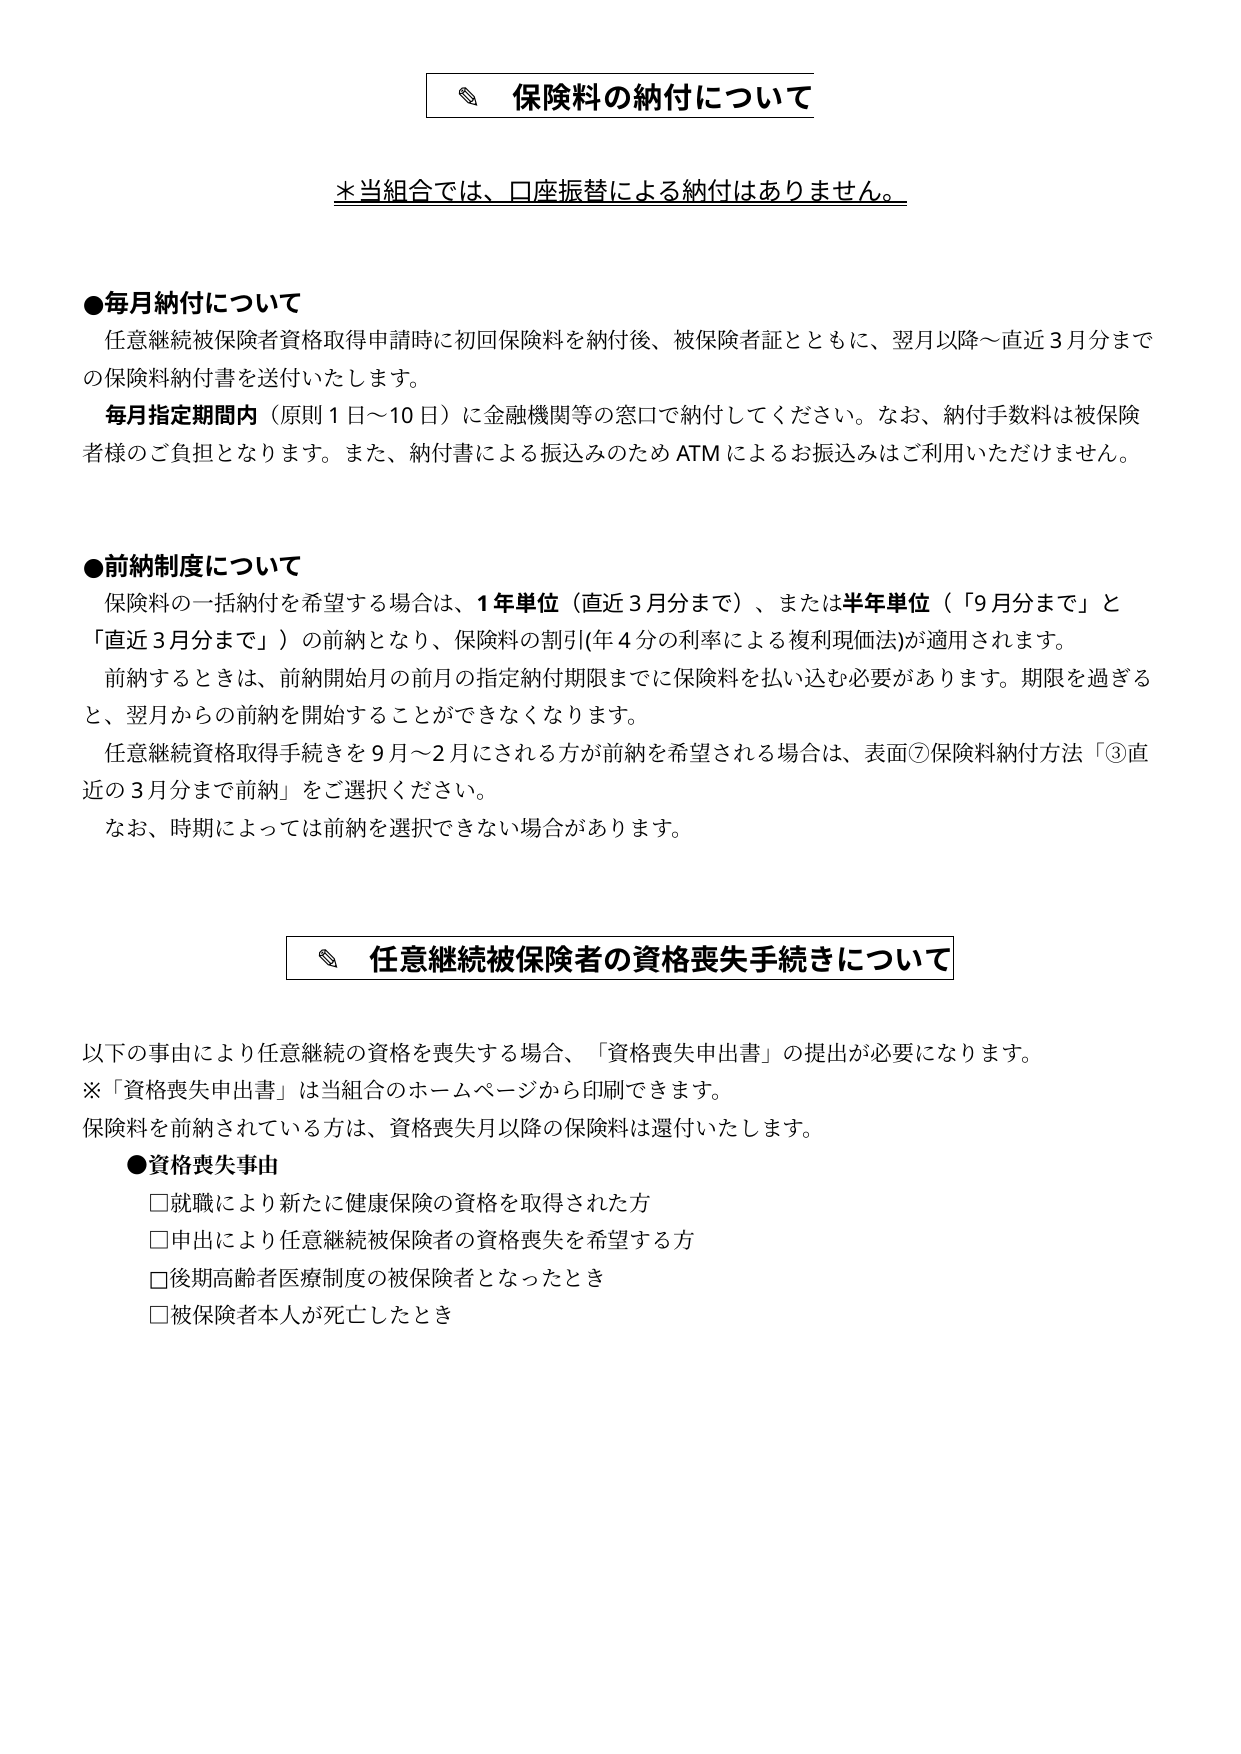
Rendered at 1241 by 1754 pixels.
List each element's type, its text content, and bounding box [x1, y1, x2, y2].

text ＊当組合では、口座振替による納付はありません。 [83, 170, 1157, 208]
text ●資格喪失事由 [83, 1145, 1157, 1183]
text 任意継続資格取得手続きを9月～2月にされる方が前納を希望される場合は、表面⑦保険料納付方法「③直近の3月分まで前納」をご選択ください。 [83, 733, 1157, 808]
text 前納するときは、前納開始月の前月の指定納付期限までに保険料を払い込む必要があります。期限を過ぎると、翌月からの前納を開始することができなくなります。 [83, 658, 1157, 733]
text □被保険者本人が死亡したとき [83, 1295, 1157, 1333]
text 以下の事由により任意継続の資格を喪失する場合、「資格喪失申出書」の提出が必要になります。 [83, 1033, 1157, 1070]
text 保険料の一括納付を希望する場合は、1年単位（直近3月分まで）、または半年単位（「9月分まで」と「直近3月分まで」）の前納となり、保険料の割引(年4分の利率による複利現価法)が適用されます。 [83, 583, 1157, 658]
text ●前納制度について [83, 545, 1157, 583]
text なお、時期によっては前納を選択できない場合があります。 [83, 808, 1157, 845]
text ✎ 保険料の納付について [83, 58, 1157, 133]
text □後期高齢者医療制度の被保険者となったとき [83, 1258, 1157, 1295]
text ✎ 任意継続被保険者の資格喪失手続きについて [83, 920, 1157, 995]
text □申出により任意継続被保険者の資格喪失を希望する方 [83, 1220, 1157, 1258]
text 毎月指定期間内（原則1日～10日）に金融機関等の窓口で納付してください。なお、納付手数料は被保険者様のご負担となります。また、納付書による振込みのためATMによるお振込みはご利用いただけません。 [83, 395, 1157, 470]
text ●毎月納付について [83, 283, 1157, 320]
text 保険料を前納されている方は、資格喪失月以降の保険料は還付いたします。 [83, 1108, 1157, 1145]
text 任意継続被保険者資格取得申請時に初回保険料を納付後、被保険者証とともに、翌月以降～直近3月分までの保険料納付書を送付いたします。 [83, 320, 1157, 395]
text □就職により新たに健康保険の資格を取得された方 [83, 1183, 1157, 1220]
text ※「資格喪失申出書」は当組合のホームページから印刷できます。 [83, 1070, 1157, 1108]
